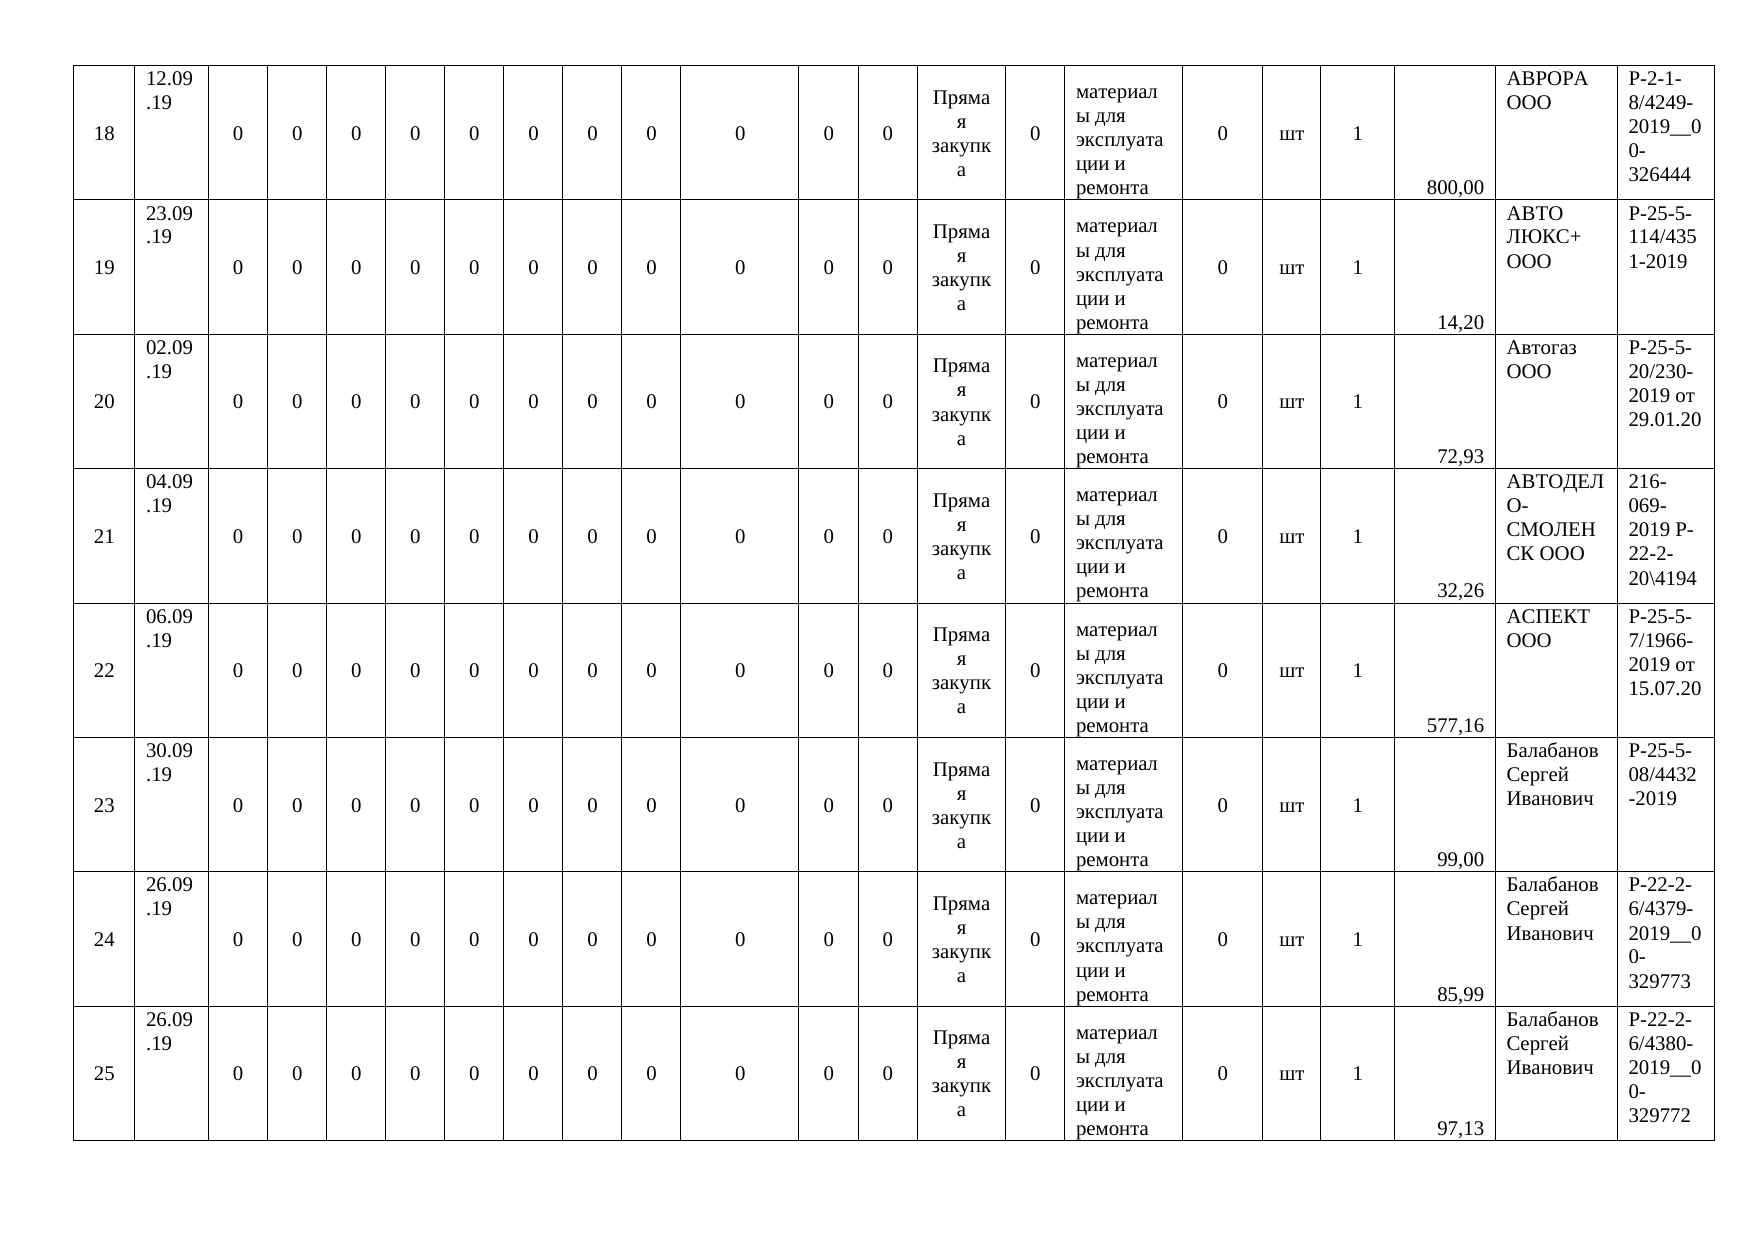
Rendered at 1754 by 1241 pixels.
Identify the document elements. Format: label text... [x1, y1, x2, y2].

table_cell 0 [209, 66, 267, 199]
table_cell Р-25-5-20/230-2019 от 29.01.20 [1618, 335, 1714, 468]
table_cell Прямая закупка [918, 335, 1005, 468]
table_cell Р-25-5-114/4351-2019 [1618, 200, 1714, 334]
table_cell 0 [681, 66, 798, 199]
table_cell 0 [1006, 738, 1064, 871]
table_cell 0 [1183, 335, 1262, 468]
table_cell 0 [799, 604, 858, 737]
table_cell 0 [209, 469, 267, 602]
table_cell шт [1263, 1007, 1320, 1140]
table_cell шт [1263, 604, 1320, 737]
table_cell 1 [1321, 335, 1394, 468]
table_cell 20 [74, 335, 134, 468]
table_cell 0 [563, 872, 621, 1006]
table_cell 0 [563, 604, 621, 737]
table_cell 0 [681, 604, 798, 737]
table_cell 0 [681, 1007, 798, 1140]
table_cell 0 [1006, 335, 1064, 468]
table_cell 0 [563, 469, 621, 602]
table_cell 1 [1321, 200, 1394, 334]
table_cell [1065, 1007, 1182, 1140]
table_cell Р-22-2-6/4379-2019__00-329773 [1618, 872, 1714, 1006]
table_cell 0 [268, 872, 326, 1006]
table_cell Прямая закупка [918, 200, 1005, 334]
table_cell 0 [1006, 66, 1064, 199]
table_cell 0 [1183, 200, 1262, 334]
table_cell 24 [74, 872, 134, 1006]
table_cell 0 [799, 872, 858, 1006]
table_cell 0 [681, 200, 798, 334]
table_cell 30.09.19 [135, 738, 208, 871]
table_cell 0 [327, 200, 385, 334]
table_cell 0 [859, 604, 917, 737]
table_cell 0 [209, 872, 267, 1006]
table_cell материалы для эксплуатации и ремонта [1065, 872, 1182, 1006]
table_cell 0 [327, 66, 385, 199]
table_cell 0 [504, 66, 562, 199]
table_cell 1 [1321, 872, 1394, 1006]
table_cell 0 [327, 335, 385, 468]
table_cell 22 [74, 604, 134, 737]
table_cell Балабанов Сергей Иванович [1496, 1007, 1617, 1140]
table_cell 0 [622, 200, 680, 334]
table_cell 0 [1006, 872, 1064, 1006]
table_cell 0 [1006, 469, 1064, 602]
table_cell 21 [74, 469, 134, 602]
table_cell 0 [859, 66, 917, 199]
table_cell материалы для эксплуатации и ремонта [1065, 738, 1182, 871]
table_cell 0 [563, 335, 621, 468]
table_cell 0 [681, 335, 798, 468]
table_cell 23 [74, 738, 134, 871]
table_cell 800,00 [1395, 66, 1495, 199]
table_cell 0 [268, 738, 326, 871]
table_cell 0 [386, 335, 444, 468]
table_cell 02.09.19 [135, 335, 208, 468]
table_cell 216-069-2019 Р-22-2-20\4194 [1618, 469, 1714, 602]
table_cell 0 [504, 335, 562, 468]
table_cell 1 [1321, 469, 1394, 602]
table_cell Прямая закупка [918, 604, 1005, 737]
table_cell 0 [859, 200, 917, 334]
table_cell 0 [445, 66, 503, 199]
table_cell 0 [1183, 469, 1262, 602]
table_cell 0 [386, 66, 444, 199]
table_cell 1 [1321, 66, 1394, 199]
table_cell 72,93 [1395, 335, 1495, 468]
table_cell 0 [504, 738, 562, 871]
table_cell 0 [445, 1007, 503, 1140]
table_cell 0 [386, 604, 444, 737]
table_cell 25 [74, 1007, 134, 1140]
table_cell 0 [268, 200, 326, 334]
table_cell 1 [1321, 1007, 1394, 1140]
table_cell Прямая закупка [918, 738, 1005, 871]
table_cell 18 [74, 66, 134, 199]
table_cell материалы для эксплуатации и ремонта [1065, 469, 1182, 602]
table_cell 0 [1006, 604, 1064, 737]
table_cell 0 [563, 738, 621, 871]
table_cell 0 [681, 469, 798, 602]
table_cell 0 [268, 469, 326, 602]
table_cell 0 [799, 335, 858, 468]
table_cell 0 [209, 738, 267, 871]
table_cell 04.09.19 [135, 469, 208, 602]
table_cell Балабанов Сергей Иванович [1496, 738, 1617, 871]
table_cell 0 [209, 1007, 267, 1140]
table_cell 0 [859, 335, 917, 468]
table_cell 0 [859, 738, 917, 871]
table_cell 0 [209, 200, 267, 334]
table_cell материалы для эксплуатации и ремонта [1065, 604, 1182, 737]
table_cell Прямая закупка [918, 1007, 1005, 1140]
table_cell Автогаз ООО [1496, 335, 1617, 468]
table_cell 0 [445, 200, 503, 334]
table_cell 0 [445, 469, 503, 602]
table_cell 14,20 [1395, 200, 1495, 334]
table_cell 0 [563, 1007, 621, 1140]
table_cell 0 [1006, 200, 1064, 334]
table_cell 0 [209, 604, 267, 737]
table_cell Р-2-1-8/4249-2019__00-326444 [1618, 66, 1714, 199]
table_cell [1065, 66, 1182, 199]
table_cell материалы для эксплуатации и ремонта [1065, 200, 1182, 334]
table_cell 1 [1321, 738, 1394, 871]
table_cell шт [1263, 335, 1320, 468]
table_cell 0 [386, 738, 444, 871]
table_cell шт [1263, 469, 1320, 602]
table_cell 0 [859, 1007, 917, 1140]
table_cell 0 [1006, 1007, 1064, 1140]
table_cell шт [1263, 872, 1320, 1006]
table_cell 0 [504, 200, 562, 334]
table_cell 0 [799, 469, 858, 602]
table_cell 85,99 [1395, 872, 1495, 1006]
table_cell 0 [799, 738, 858, 871]
table_cell 97,13 [1395, 1007, 1495, 1140]
table_cell 0 [1183, 872, 1262, 1006]
table_cell Прямая закупка [918, 66, 1005, 199]
table_cell 0 [1183, 1007, 1262, 1140]
table_cell шт [1263, 200, 1320, 334]
table_cell 0 [504, 604, 562, 737]
table_cell 0 [268, 604, 326, 737]
table_cell шт [1263, 66, 1320, 199]
table_cell 0 [386, 469, 444, 602]
table_cell 26.09.19 [135, 1007, 208, 1140]
table_cell 0 [859, 469, 917, 602]
table_cell 0 [327, 1007, 385, 1140]
table_cell 0 [799, 1007, 858, 1140]
table_cell шт [1263, 738, 1320, 871]
table_cell 06.09.19 [135, 604, 208, 737]
table_cell Прямая закупка [918, 469, 1005, 602]
table_cell 26.09.19 [135, 872, 208, 1006]
table_cell 0 [209, 335, 267, 468]
table_cell 0 [445, 604, 503, 737]
table_cell 0 [681, 738, 798, 871]
table_cell 19 [74, 200, 134, 334]
table_cell 0 [622, 1007, 680, 1140]
table_cell 99,00 [1395, 738, 1495, 871]
table_cell 0 [563, 200, 621, 334]
table_cell 0 [386, 872, 444, 1006]
table_cell 0 [859, 872, 917, 1006]
table_cell 32,26 [1395, 469, 1495, 602]
table_cell 0 [445, 335, 503, 468]
table_cell 0 [268, 66, 326, 199]
table_cell 0 [622, 872, 680, 1006]
table_cell Р-25-5-7/1966-2019 от 15.07.20 [1618, 604, 1714, 737]
table_cell 0 [327, 604, 385, 737]
table_cell 23.09.19 [135, 200, 208, 334]
table_cell 0 [327, 872, 385, 1006]
table_cell 0 [327, 738, 385, 871]
table_cell 0 [445, 738, 503, 871]
table_cell АВТО ЛЮКС+ ООО [1496, 200, 1617, 334]
table_cell 0 [622, 469, 680, 602]
table_cell 0 [799, 66, 858, 199]
table_cell 0 [622, 66, 680, 199]
table_cell АСПЕКТ ООО [1496, 604, 1617, 737]
table_cell 0 [1183, 738, 1262, 871]
table_cell 0 [1183, 66, 1262, 199]
table_cell 0 [622, 604, 680, 737]
table_cell Балабанов Сергей Иванович [1496, 872, 1617, 1006]
table_cell материалы для эксплуатации и ремонта [1065, 335, 1182, 468]
table_cell 0 [504, 1007, 562, 1140]
table_cell 0 [622, 738, 680, 871]
table_cell 0 [268, 335, 326, 468]
table_cell 0 [799, 200, 858, 334]
table_cell 577,16 [1395, 604, 1495, 737]
table_cell 0 [1183, 604, 1262, 737]
table_cell 0 [386, 1007, 444, 1140]
table_cell Р-22-2-6/4380-2019__00-329772 [1618, 1007, 1714, 1140]
table_cell 0 [327, 469, 385, 602]
table_cell 1 [1321, 604, 1394, 737]
table_cell АВРОРА ООО [1496, 66, 1617, 199]
table_cell 0 [504, 872, 562, 1006]
table_cell Прямая закупка [918, 872, 1005, 1006]
table_cell 0 [681, 872, 798, 1006]
table_cell 0 [504, 469, 562, 602]
table_cell Р-25-5-08/4432-2019 [1618, 738, 1714, 871]
table_cell 0 [622, 335, 680, 468]
table_cell 0 [268, 1007, 326, 1140]
table_cell АВТОДЕЛО-СМОЛЕНСК ООО [1496, 469, 1617, 602]
table_cell 0 [386, 200, 444, 334]
table_cell 12.09.19 [135, 66, 208, 199]
table_cell 0 [445, 872, 503, 1006]
table_cell 0 [563, 66, 621, 199]
